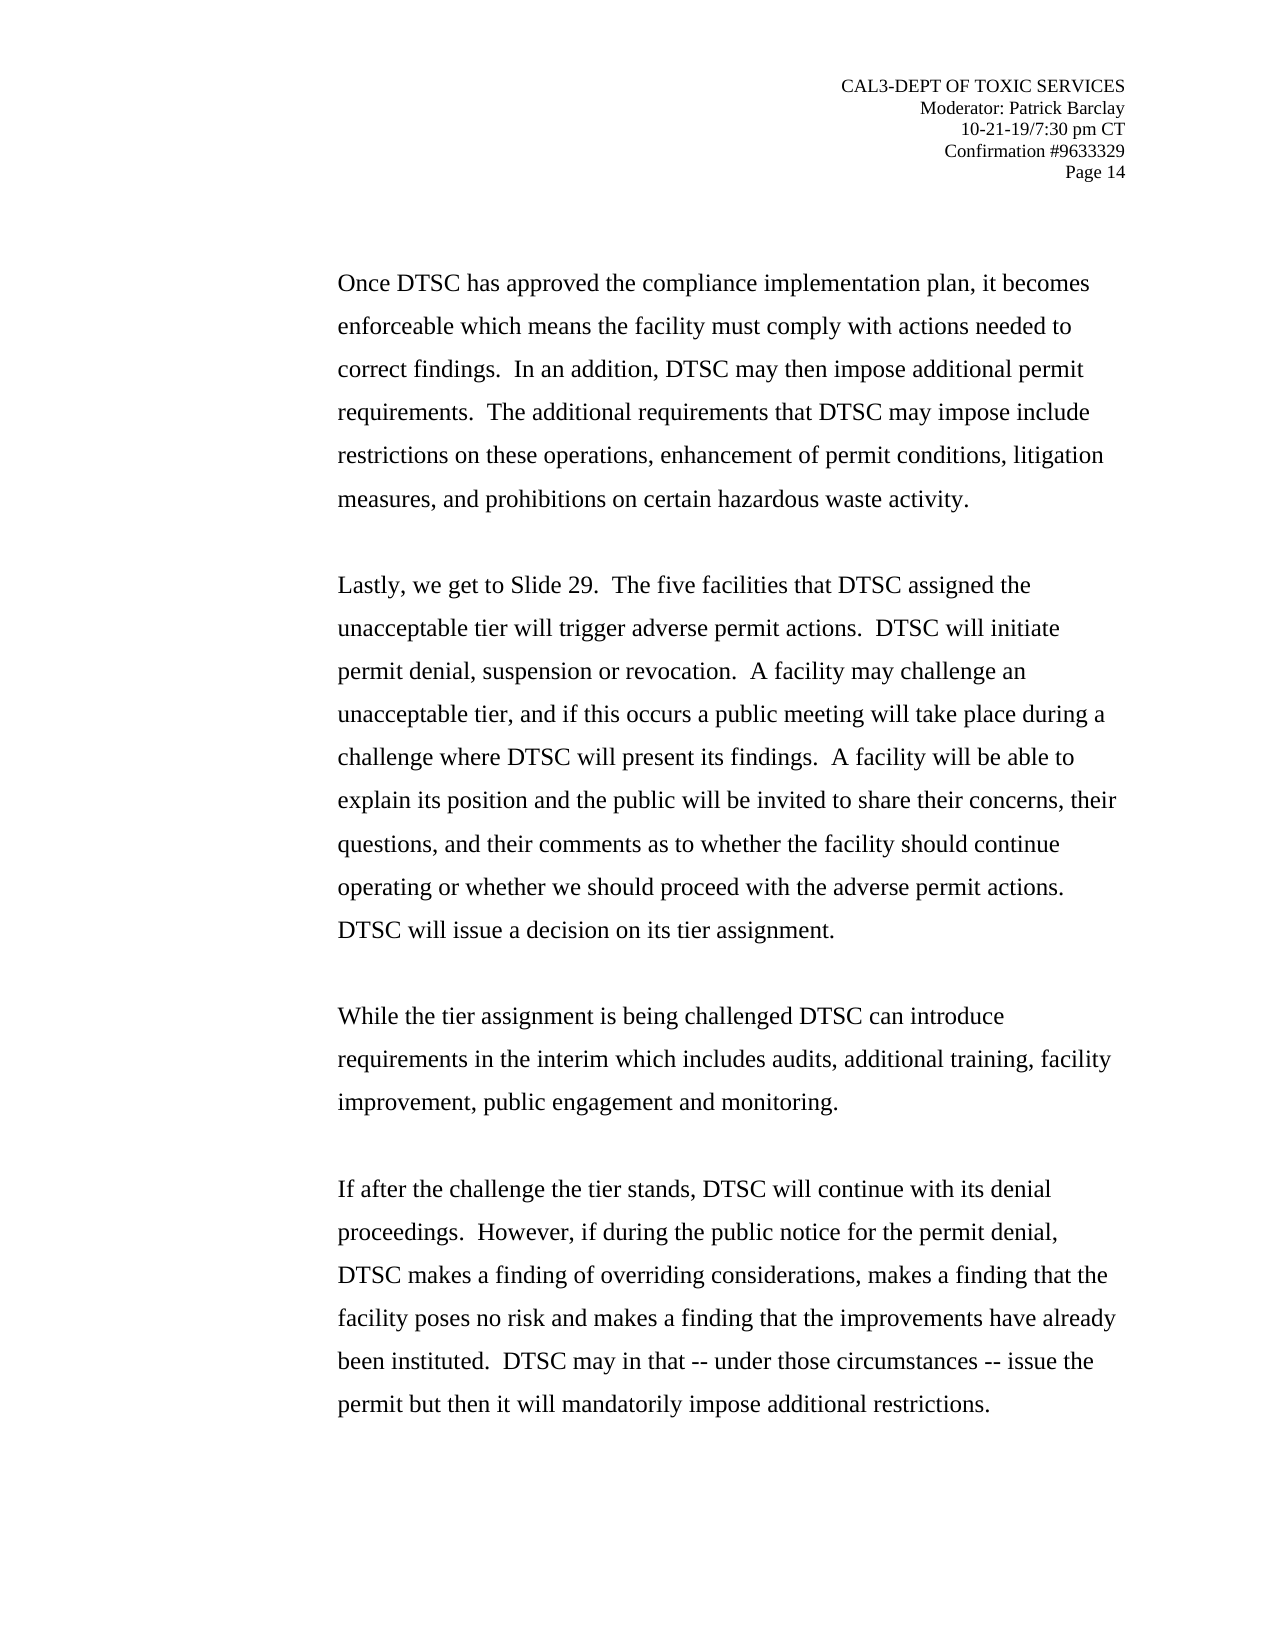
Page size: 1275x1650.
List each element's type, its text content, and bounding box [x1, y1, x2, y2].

text Lastly, we get to Slide 29. The five facilities that DTSC assigned the unacceptable tier will trigger adverse permit actions. DTSC will initiate permit denial, suspension or revocation. A facility may challenge an unacceptable tier, and if this occurs a public meeting will take place during a challenge where DTSC will present its findings. A facility will be able to explain its position and the public will be invited to share their concerns, their questions, and their comments as to whether the facility should continue operating or whether we should proceed with the adverse permit actions. DTSC will issue a decision on its tier assignment. [150, 570, 1125, 944]
text If after the challenge the tier stands, DTSC will continue with its denial proceedings. However, if during the public notice for the permit denial, DTSC makes a finding of overriding considerations, makes a finding that the facility poses no risk and makes a finding that the improvements have already been instituted. DTSC may in that -- under those circumstances -- issue the permit but then it will mandatorily impose additional restrictions. [150, 1174, 1125, 1418]
text Once DTSC has approved the compliance implementation plan, it becomes enforceable which means the facility must comply with actions needed to correct findings. In an addition, DTSC may then impose additional permit requirements. The additional requirements that DTSC may impose include restrictions on these operations, enhancement of permit conditions, litigation measures, and prohibitions on certain hazardous waste activity. [150, 268, 1125, 512]
text While the tier assignment is being challenged DTSC can introduce requirements in the interim which includes audits, additional training, facility improvement, public engagement and monitoring. [150, 1001, 1125, 1116]
